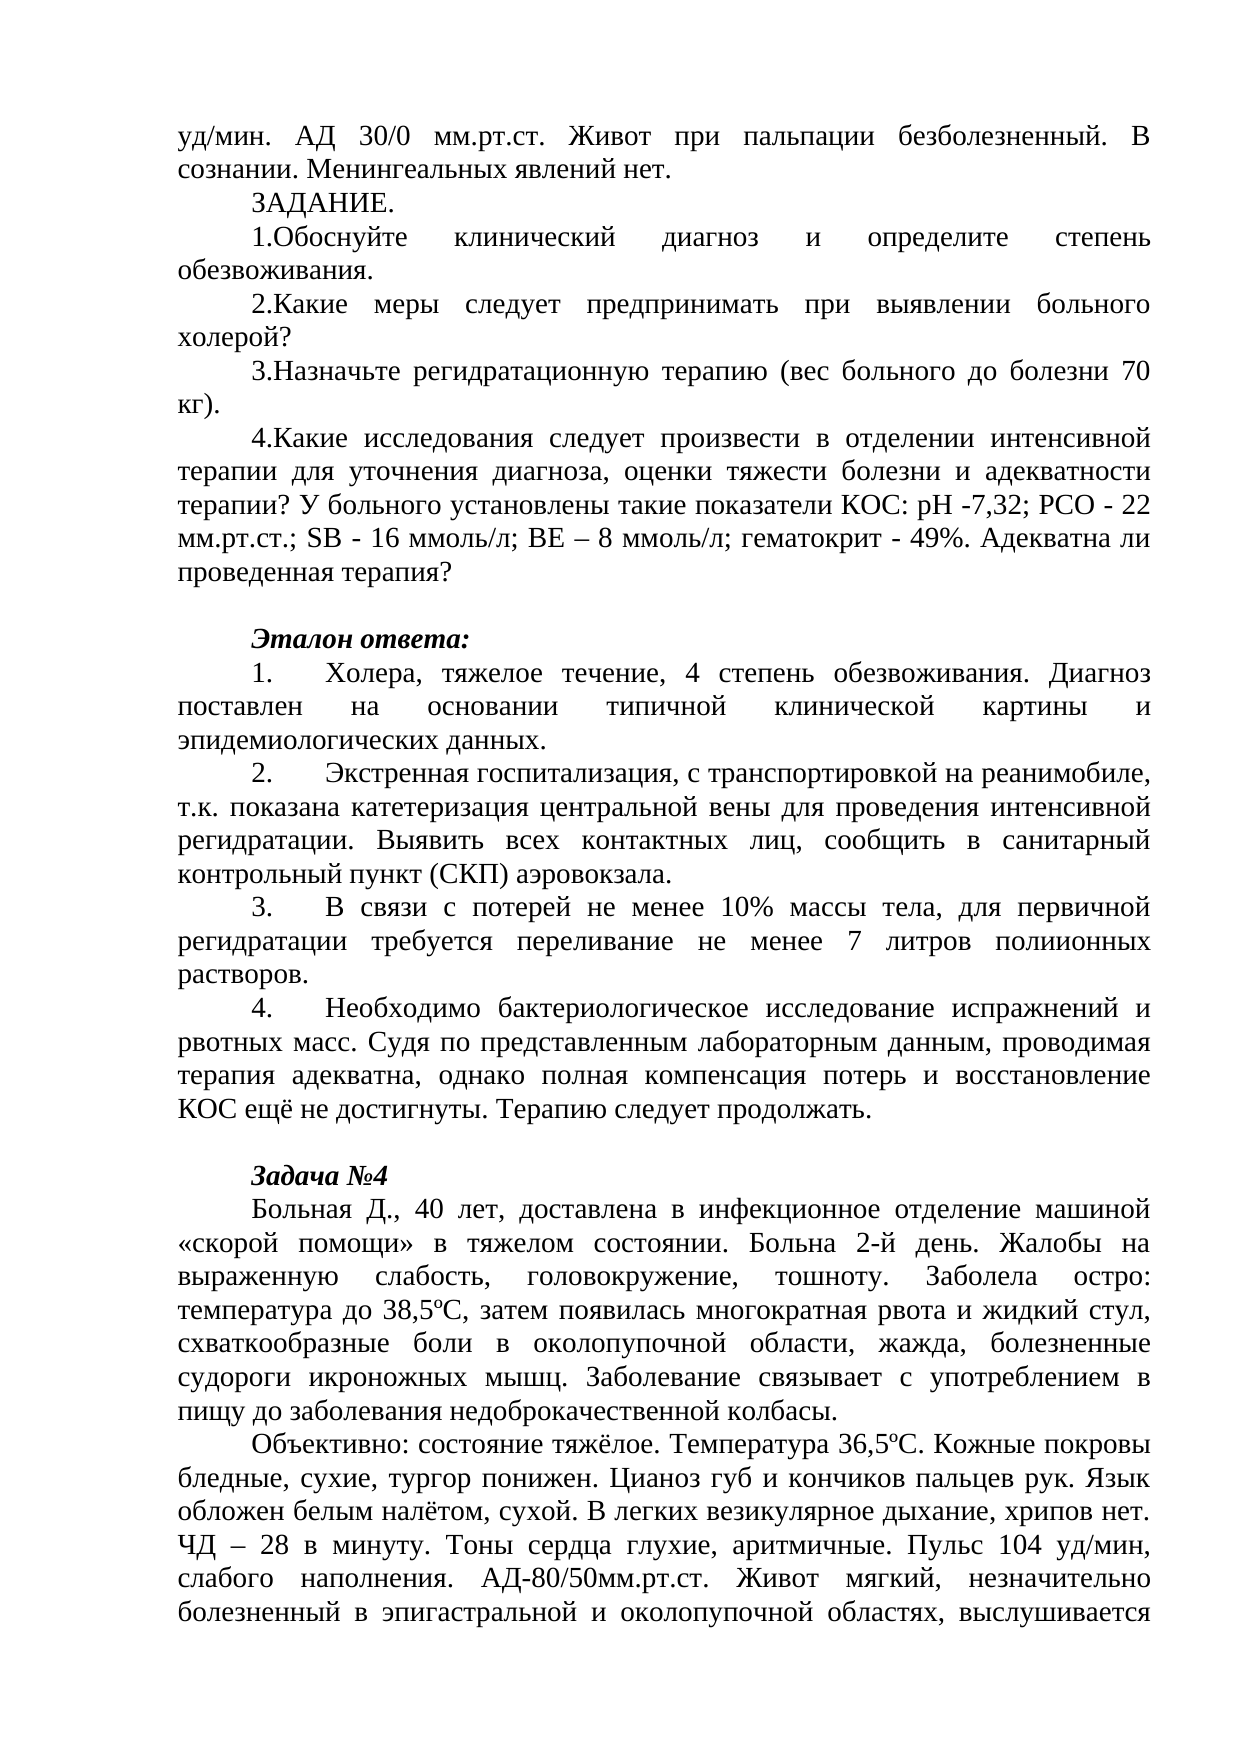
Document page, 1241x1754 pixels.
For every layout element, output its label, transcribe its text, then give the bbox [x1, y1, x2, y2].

text Задача №4 [177, 1158, 1152, 1191]
text 4. Необходимо бактериологическое исследование испражнений и рвотных масс. Судя по представленным лабораторным данным, проводимая терапия адекватна, однако полная компенсация потерь и восстановление КОС ещё не достигнуты. Терапию следует продолжать. [177, 990, 1152, 1124]
text 4.Какие исследования следует произвести в отделении интенсивной терапии для уточнения диагноза, оценки тяжести болезни и адекватности терапии? У больного установлены такие показатели КОС: рН -7,32; РСО - 22 мм.рт.ст.; SB - 16 ммоль/л; ВЕ – 8 ммоль/л; гематокрит - 49%. Адекватна ли проведенная терапия? [177, 420, 1152, 588]
text 1.Обоснуйте клинический диагноз и определите степень обезвоживания. [177, 219, 1152, 286]
text 2. Экстренная госпитализация, с транспортировкой на реанимобиле, т.к. показана катетеризация центральной вены для проведения интенсивной регидратации. Выявить всех контактных лиц, сообщить в санитарный контрольный пункт (СКП) аэровокзала. [177, 755, 1152, 889]
text 1. Холера, тяжелое течение, 4 степень обезвоживания. Диагноз поставлен на основании типичной клинической картины и эпидемиологических данных. [177, 655, 1152, 755]
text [177, 1426, 1152, 1627]
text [177, 118, 1152, 185]
text Больная Д., 40 лет, доставлена в инфекционное отделение машиной «скорой помощи» в тяжелом состоянии. Больна 2-й день. Жалобы на выраженную слабость, головокружение, тошноту. Заболела остро: температура до 38,5ºС, затем появилась многократная рвота и жидкий стул, схваткообразные боли в околопупочной области, жажда, болезненные судороги икроножных мышц. Заболевание связывает с употреблением в пищу до заболевания недоброкачественной колбасы. [177, 1191, 1152, 1426]
text Эталон ответа: [177, 621, 1152, 655]
text ЗАДАНИЕ. [177, 185, 1152, 219]
text 3. В связи с потерей не менее 10% массы тела, для первичной регидратации требуется переливание не менее 7 литров полиионных растворов. [177, 889, 1152, 990]
text 3.Назначьте регидратационную терапию (вес больного до болезни 70 кг). [177, 353, 1152, 420]
text 2.Какие меры следует предпринимать при выявлении больного холерой? [177, 286, 1152, 353]
